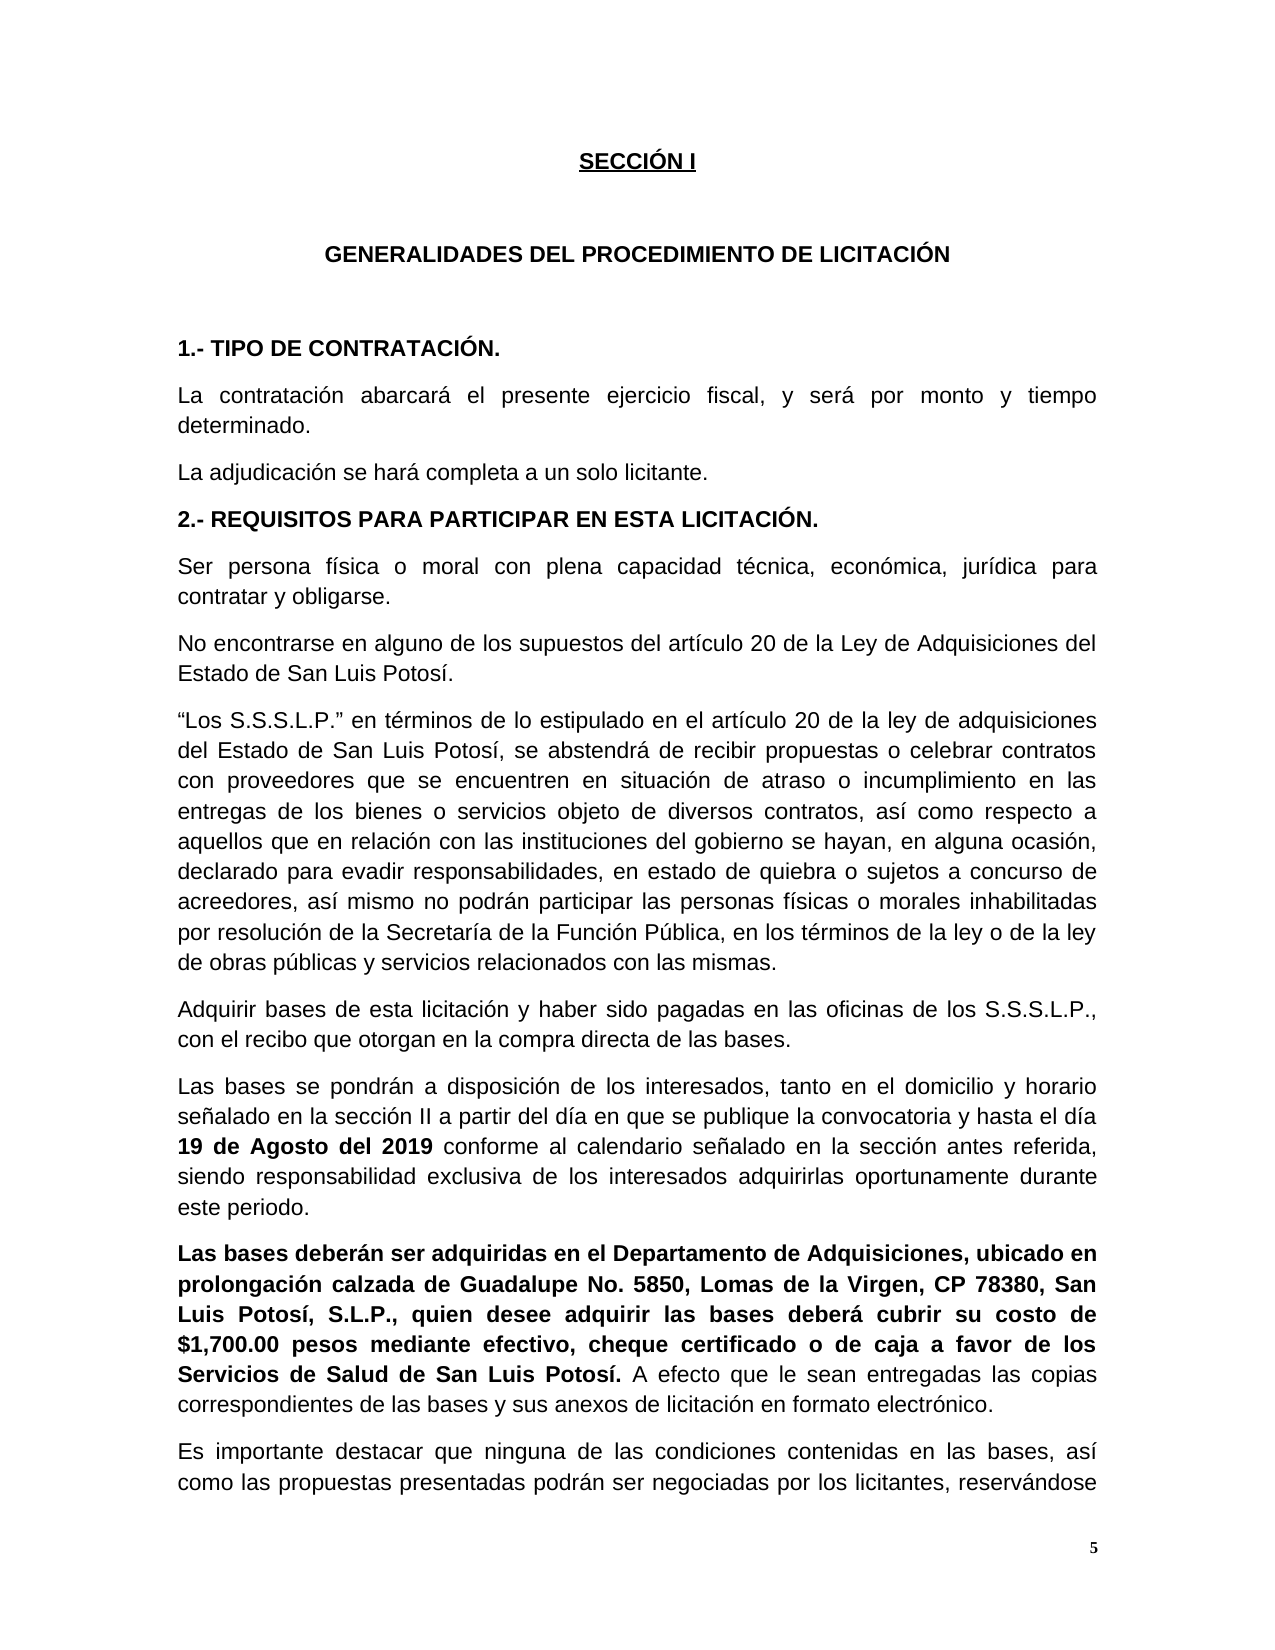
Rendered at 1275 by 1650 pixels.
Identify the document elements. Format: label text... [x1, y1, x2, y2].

text La adjudicación se hará completa a un solo licitante. [177, 459, 1098, 485]
text No encontrarse en alguno de los supuestos del artículo 20 de la Ley de Adquisiciones del Estado de San Luis Potosí. [177, 630, 1098, 686]
text GENERALIDADES DEL PROCEDIMIENTO DE LICITACIÓN [177, 241, 1098, 268]
text La contratación abarcará el presente ejercicio fiscal, y será por monto y tiempo determinado. [177, 382, 1098, 438]
text Adquirir bases de esta licitación y haber sido pagadas en las oficinas de los S.S.S.L.P., con el recibo que otorgan en la compra directa de las bases. [177, 996, 1098, 1052]
text “Los S.S.S.L.P.” en términos de lo estipulado en el artículo 20 de la ley de adquisiciones del Estado de San Luis Potosí, se abstendrá de recibir propuestas o celebrar contratos con proveedores que se encuentren en situación de atraso o incumplimiento en las entregas de los bienes o servicios objeto de diversos contratos, así como respecto a aquellos que en relación con las instituciones del gobierno se hayan, en alguna ocasión, declarado para evadir responsabilidades, en estado de quiebra o sujetos a concurso de acreedores, así mismo no podrán participar las personas físicas o morales inhabilitadas por resolución de la Secretaría de la Función Pública, en los términos de la ley o de la ley de obras públicas y servicios relacionados con las mismas. [177, 707, 1098, 975]
text Las bases deberán ser adquiridas en el Departamento de Adquisiciones, ubicado en prolongación calzada de Guadalupe No. 5850, Lomas de la Virgen, CP 78380, San Luis Potosí, S.L.P., quien desee adquirir las bases deberá cubrir su costo de $1,700.00 pesos mediante efectivo, cheque certificado o de caja a favor de los Servicios de Salud de San Luis Potosí. A efecto que le sean entregadas las copias correspondientes de las bases y sus anexos de licitación en formato electrónico. [177, 1240, 1098, 1418]
text Las bases se pondrán a disposición de los interesados, tanto en el domicilio y horario señalado en la sección II a partir del día en que se publique la convocatoria y hasta el día 19 de Agosto del 2019 conforme al calendario señalado en la sección antes referida, siendo responsabilidad exclusiva de los interesados adquirirlas oportunamente durante este periodo. [177, 1073, 1098, 1220]
text 2.- REQUISITOS PARA PARTICIPAR EN ESTA LICITACIÓN. [177, 506, 1098, 532]
text Ser persona física o moral con plena capacidad técnica, económica, jurídica para contratar y obligarse. [177, 553, 1098, 609]
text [177, 1438, 1098, 1495]
text SECCIÓN I [177, 148, 1098, 174]
text 1.- TIPO DE CONTRATACIÓN. [177, 335, 1098, 361]
